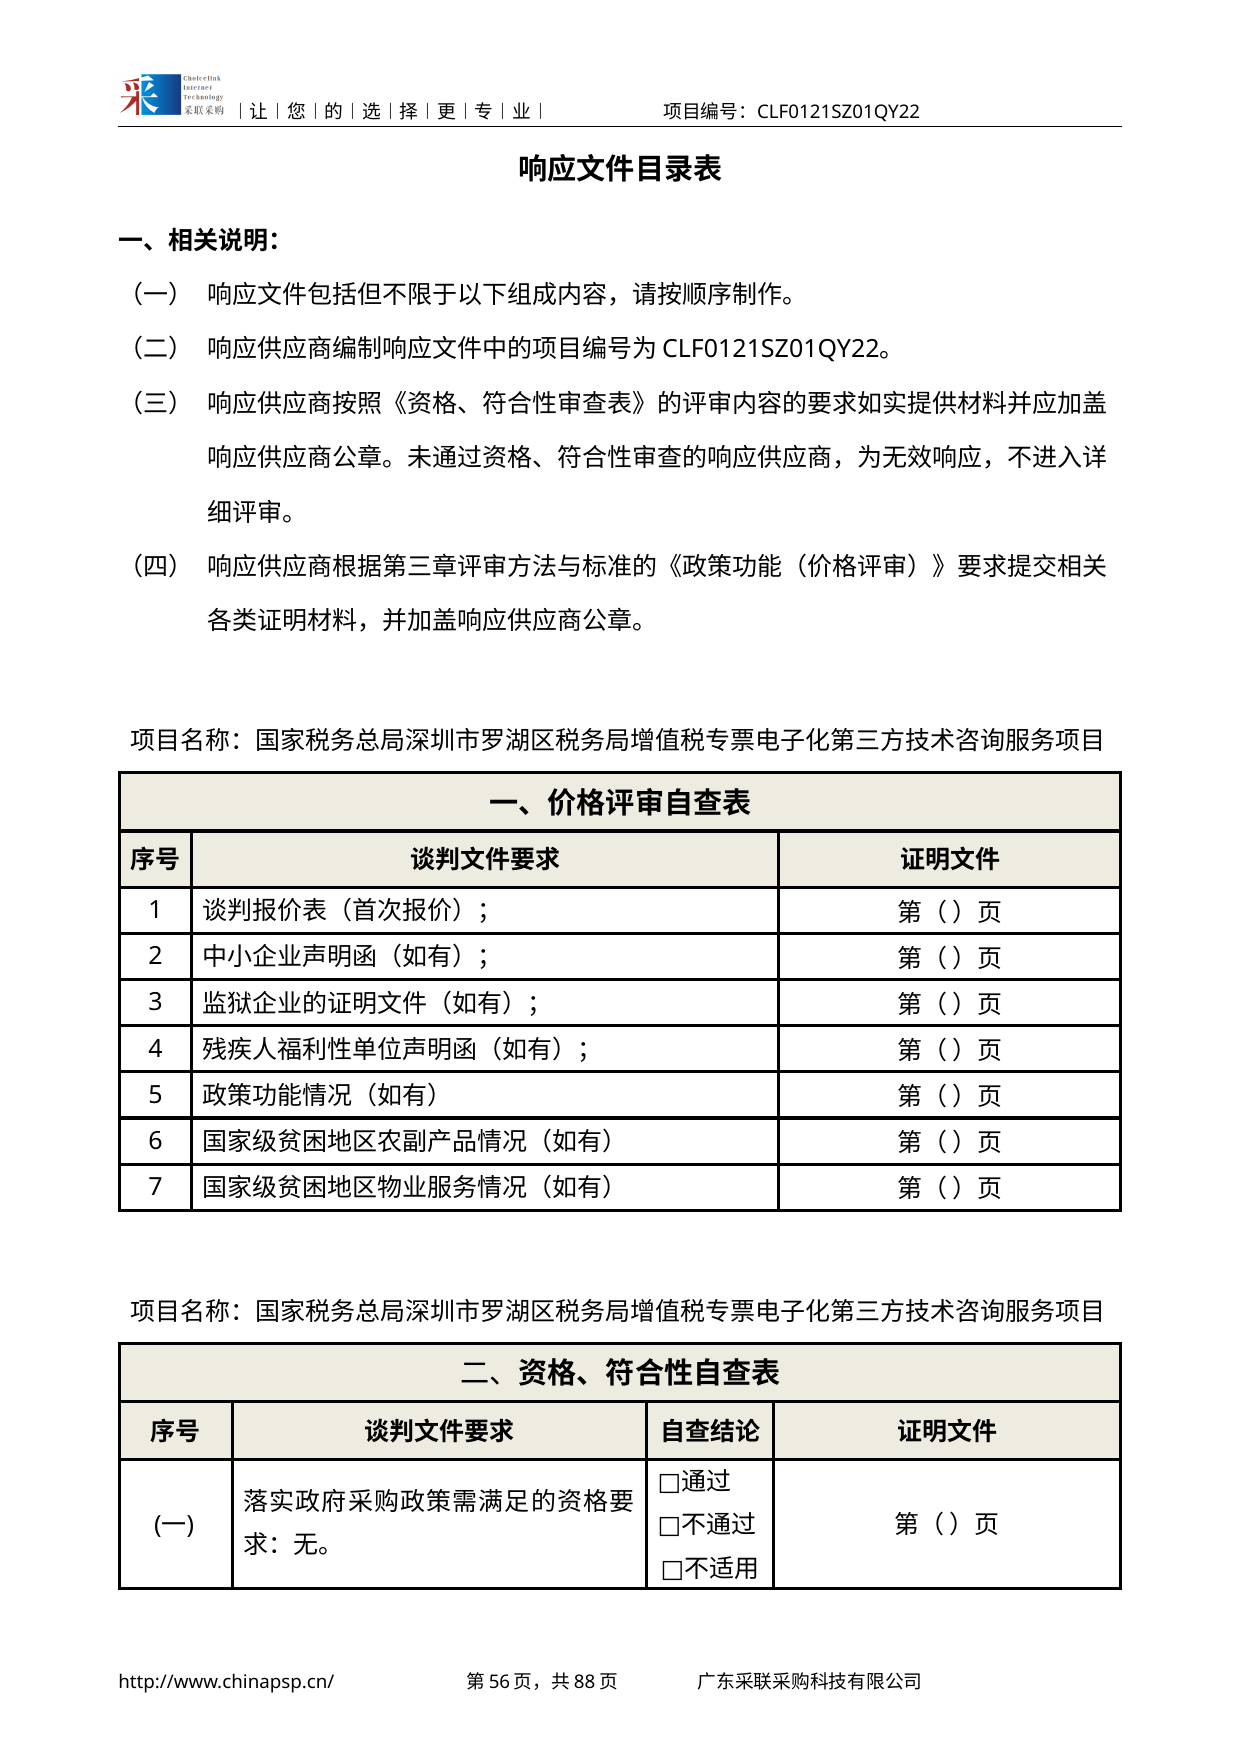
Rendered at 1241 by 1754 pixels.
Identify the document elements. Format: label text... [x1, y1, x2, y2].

table_cell 第（ ）页 [780, 1073, 1119, 1116]
table_cell 国家级贫困地区物业服务情况（如有） [193, 1166, 777, 1209]
table_cell 政策功能情况（如有） [193, 1073, 777, 1116]
table_cell 监狱企业的证明文件（如有）； [193, 981, 777, 1024]
list 响应供应商按照《资格、符合性审查表》的评审内容的要求如实提供材料并应加盖响应供应商公章。未通过资格、符合性审查的响应供应商，为无效响应，不进入详细评审。 [118, 383, 1122, 528]
list 响应供应商根据第三章评审方法与标准的《政策功能（价格评审）》要求提交相关各类证明材料，并加盖响应供应商公章。 [118, 546, 1122, 637]
text 项目名称：国家税务总局深圳市罗湖区税务局增值税专票电子化第三方技术咨询服务项目 [118, 706, 1122, 771]
table_cell 序号 [121, 833, 190, 886]
list 响应文件包括但不限于以下组成内容，请按顺序制作。 [118, 274, 1122, 311]
table_cell [121, 935, 190, 978]
table_cell 谈判报价表（首次报价）； [193, 889, 777, 932]
table_cell [121, 981, 190, 1024]
table_cell 谈判文件要求 [193, 833, 777, 886]
table_cell 残疾人福利性单位声明函（如有）； [193, 1027, 777, 1070]
table_cell [121, 1120, 190, 1162]
table_cell 第（ ）页 [780, 889, 1119, 932]
table_cell 国家级贫困地区农副产品情况（如有） [193, 1120, 777, 1162]
list 相关说明： [118, 220, 1122, 256]
table_cell 第（ ）页 [780, 935, 1119, 978]
text 项目名称：国家税务总局深圳市罗湖区税务局增值税专票电子化第三方技术咨询服务项目 [118, 1277, 1122, 1342]
table_cell 落实政府采购政策需满足的资格要求：无。 [234, 1461, 645, 1587]
text 响应文件目录表 [118, 134, 1122, 199]
table_cell 自查结论 [648, 1403, 772, 1458]
table_cell 第（ ）页 [780, 1166, 1119, 1209]
table_cell 谈判文件要求 [234, 1403, 645, 1458]
table_cell 第（ ）页 [780, 981, 1119, 1024]
table_cell [121, 889, 190, 932]
table_cell 中小企业声明函（如有）； [193, 935, 777, 978]
table_header 二、资格、符合性自查表 [121, 1345, 1119, 1400]
table_cell □通过 □不通过 □不适用 [648, 1461, 772, 1587]
table_cell [121, 1166, 190, 1209]
table_cell [121, 1027, 190, 1070]
table_cell 第（ ）页 [775, 1461, 1119, 1587]
table_cell 第（ ）页 [780, 1120, 1119, 1162]
picture [118, 70, 226, 119]
list 响应供应商编制响应文件中的项目编号为CLF0121SZ01QY22。 [118, 329, 1122, 365]
table_cell 证明文件 [775, 1403, 1119, 1458]
table_cell 第（ ）页 [780, 1027, 1119, 1070]
table_cell [121, 1073, 190, 1116]
table_cell 序号 [121, 1403, 231, 1458]
table_cell [121, 1461, 231, 1587]
table_cell 证明文件 [780, 833, 1119, 886]
table_header 一、价格评审自查表 [121, 774, 1119, 829]
